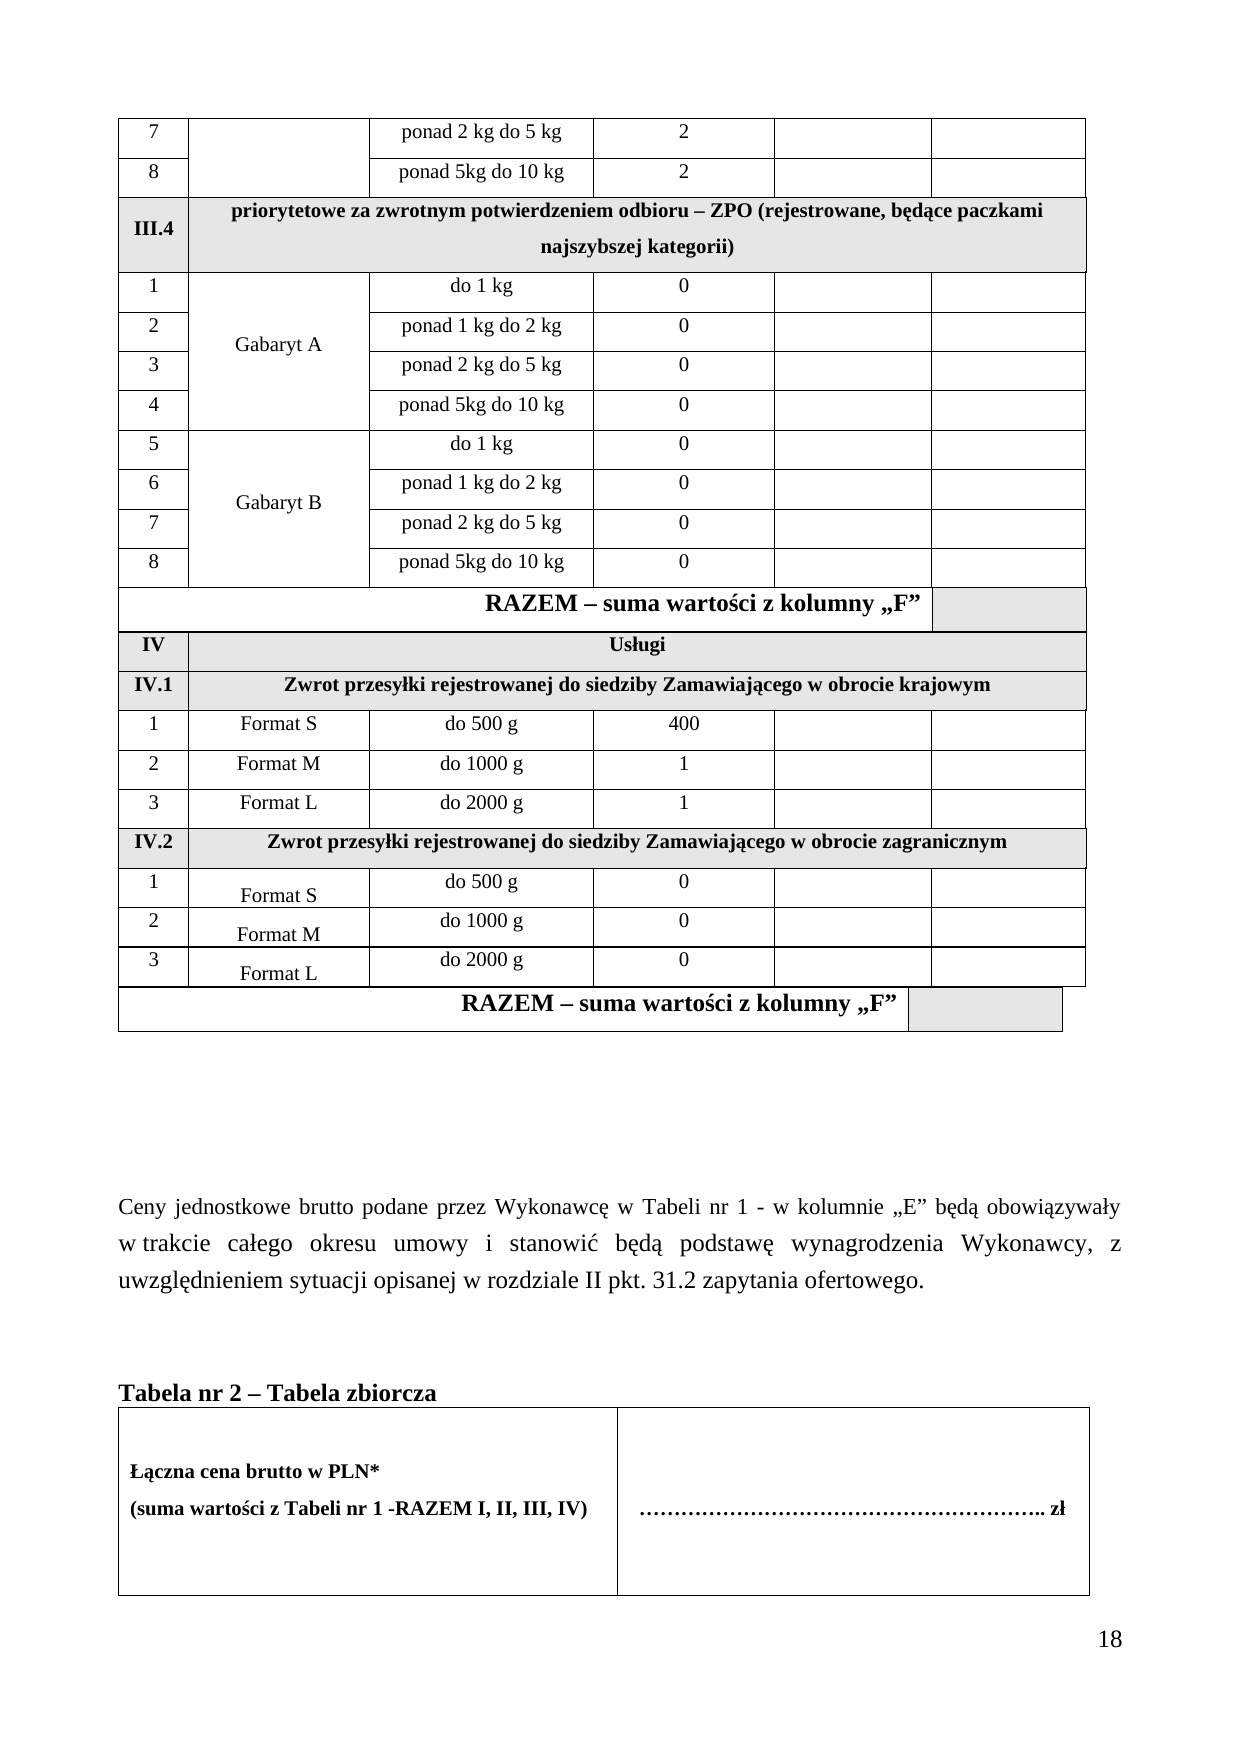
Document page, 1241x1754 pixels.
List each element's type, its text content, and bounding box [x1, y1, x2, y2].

table_cell [932, 391, 1085, 430]
table_cell Format M [189, 751, 369, 789]
table_cell [932, 711, 1085, 749]
table_cell do 2000 g [370, 948, 593, 986]
table_cell 1 [119, 711, 188, 749]
table_cell ponad 2 kg do 5 kg [370, 119, 593, 157]
table_cell [775, 948, 931, 986]
table_cell 0 [594, 549, 774, 587]
table_cell [775, 273, 931, 312]
table_cell [932, 159, 1085, 197]
table_cell [932, 549, 1085, 587]
table_cell do 1 kg [370, 431, 593, 469]
table_cell 1 [594, 751, 774, 789]
table_cell Format L [189, 790, 369, 828]
table_cell ponad 2 kg do 5 kg [370, 510, 593, 548]
table_cell 0 [594, 352, 774, 390]
table_cell [775, 790, 931, 828]
table_cell [932, 751, 1085, 789]
table_header RAZEM – suma wartości z kolumny „F” [119, 988, 908, 1031]
table_cell 0 [594, 273, 774, 312]
table_cell [932, 273, 1085, 312]
table_cell [775, 313, 931, 351]
table_cell do 1000 g [370, 751, 593, 789]
table_cell 2 [119, 751, 188, 789]
table_cell [932, 313, 1085, 351]
table_cell ponad 5kg do 10 kg [370, 549, 593, 587]
table_cell ponad 5kg do 10 kg [370, 391, 593, 430]
table_cell do 500 g [370, 869, 593, 907]
table_cell Gabaryt A [189, 273, 369, 430]
table_cell 2 [119, 908, 188, 946]
table_cell [932, 352, 1085, 390]
table_cell 8 [119, 549, 188, 587]
table_cell 2 [594, 159, 774, 197]
table_cell 2 [119, 313, 188, 351]
table_cell 5 [119, 431, 188, 469]
table_cell 1 [119, 273, 188, 312]
table_cell [775, 391, 931, 430]
table_cell 0 [594, 948, 774, 986]
table_cell [775, 869, 931, 907]
table_cell Format M [189, 908, 369, 946]
table_cell Usługi [189, 633, 1086, 671]
table_cell 2 [594, 119, 774, 157]
table_cell Format S [189, 711, 369, 749]
table_header Łączna cena brutto w PLN* (suma wartości z Tabeli nr 1 -RAZEM I, II, III, IV) [119, 1408, 617, 1595]
table_cell 0 [594, 391, 774, 430]
table_cell III.4 [119, 198, 188, 272]
text Tabela nr 2 – Tabela zbiorcza [118, 1369, 1122, 1407]
table_cell Zwrot przesyłki rejestrowanej do siedziby Zamawiającego w obrocie zagranicznym [189, 829, 1086, 868]
table_cell 400 [594, 711, 774, 749]
table_cell [775, 470, 931, 508]
table_cell Gabaryt B [189, 431, 369, 587]
table_cell [775, 431, 931, 469]
table_cell 0 [594, 869, 774, 907]
table_cell ponad 2 kg do 5 kg [370, 352, 593, 390]
table_cell ponad 5kg do 10 kg [370, 159, 593, 197]
table_cell 1 [594, 790, 774, 828]
table_cell 3 [119, 352, 188, 390]
table_cell [932, 869, 1085, 907]
table_cell do 2000 g [370, 790, 593, 828]
table_cell 3 [119, 948, 188, 986]
table_cell [932, 470, 1085, 508]
table_cell [775, 711, 931, 749]
table_cell IV.1 [119, 672, 188, 710]
table_cell [932, 790, 1085, 828]
table_cell priorytetowe za zwrotnym potwierdzeniem odbioru – ZPO (rejestrowane, będące paczkami najszybszej kategorii) [189, 198, 1086, 272]
table_cell Format S [189, 869, 369, 907]
table_cell 3 [119, 790, 188, 828]
table_cell 8 [119, 159, 188, 197]
table_cell [932, 908, 1085, 946]
table_cell 0 [594, 510, 774, 548]
table_cell 0 [594, 431, 774, 469]
table_cell do 1 kg [370, 273, 593, 312]
table_cell [932, 510, 1085, 548]
table_cell 7 [119, 510, 188, 548]
table_cell [932, 948, 1085, 986]
table_cell [933, 588, 1086, 631]
table_header ………………………………………………….. zł [618, 1408, 1089, 1595]
table_cell [775, 908, 931, 946]
table_cell 6 [119, 470, 188, 508]
table_cell ponad 1 kg do 2 kg [370, 470, 593, 508]
table_cell [775, 119, 931, 157]
table_cell 0 [594, 470, 774, 508]
table_cell [932, 431, 1085, 469]
table_cell [775, 159, 931, 197]
table_cell [932, 119, 1085, 157]
table_cell [775, 549, 931, 587]
table_cell do 500 g [370, 711, 593, 749]
table_cell RAZEM – suma wartości z kolumny „F” [119, 588, 932, 631]
table_cell ponad 1 kg do 2 kg [370, 313, 593, 351]
table_cell [775, 352, 931, 390]
table_cell Format L [189, 948, 369, 986]
table_cell IV.2 [119, 829, 188, 868]
table_cell 0 [594, 313, 774, 351]
table_cell 7 [119, 119, 188, 157]
table_cell [775, 510, 931, 548]
table_cell 1 [119, 869, 188, 907]
table_cell do 1000 g [370, 908, 593, 946]
text Ceny jednostkowe brutto podane przez Wykonawcę w Tabeli nr 1 - w kolumnie „E” będą obowiązywały w trakcie całego okresu umowy i stanowić będą podstawę wynagrodzenia Wykonawcy, z uwzględnieniem sytuacji opisanej w rozdziale II pkt. 31.2 zapytania ofertowego. [118, 1182, 1122, 1294]
table_cell 0 [594, 908, 774, 946]
table_cell Zwrot przesyłki rejestrowanej do siedziby Zamawiającego w obrocie krajowym [189, 672, 1086, 710]
table_header [909, 988, 1062, 1031]
table_cell 4 [119, 391, 188, 430]
table_cell [775, 751, 931, 789]
table_cell IV [119, 633, 188, 671]
